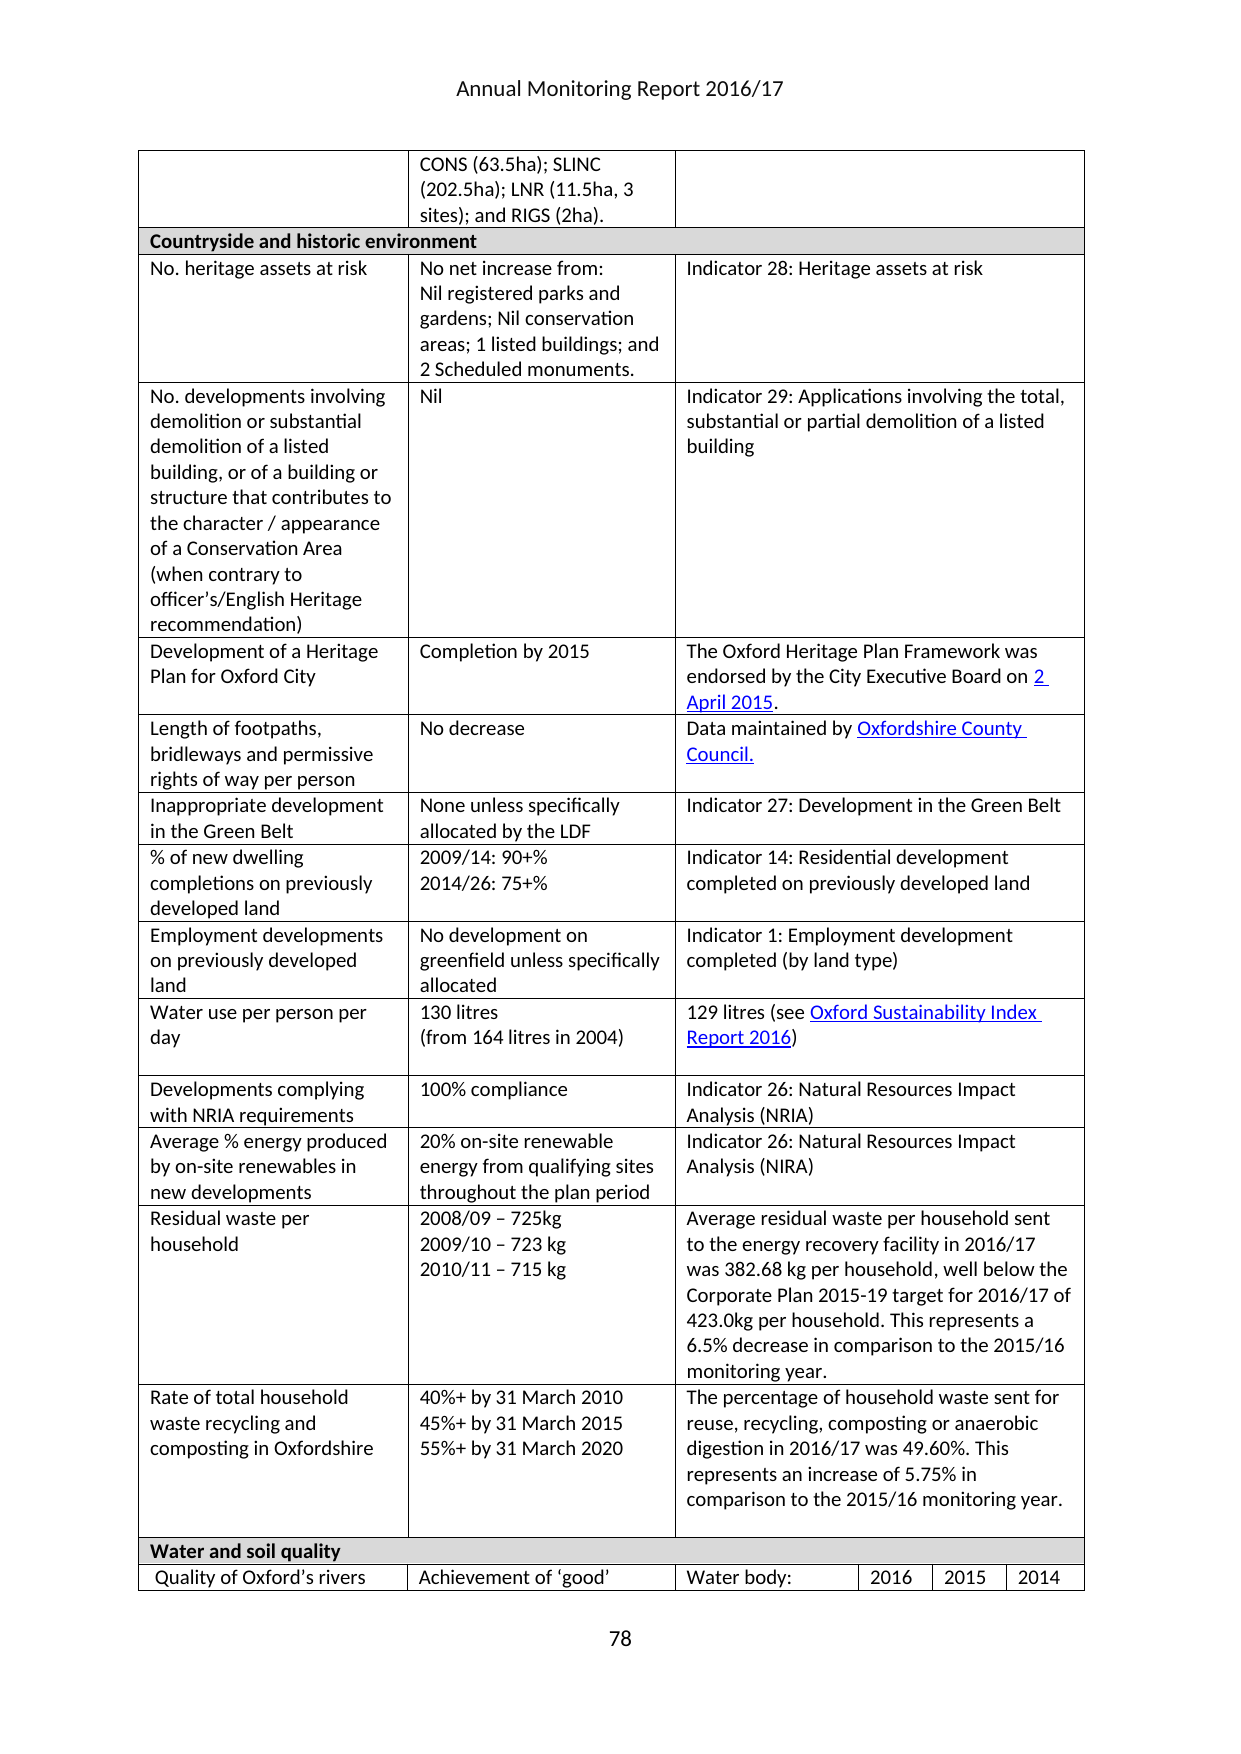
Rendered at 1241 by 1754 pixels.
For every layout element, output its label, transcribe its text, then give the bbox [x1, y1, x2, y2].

table_cell 129 litres (see Oxford Sustainability Index Report 2016) [676, 999, 1084, 1075]
table_cell Data maintained by Oxfordshire County Council. [676, 715, 1084, 792]
table_cell 2008/09 – 725kg 2009/10 – 723 kg 2010/11 – 715 kg [409, 1206, 675, 1383]
table_cell Completion by 2015 [409, 638, 675, 714]
table_cell 2009/14: 90+% 2014/26: 75+% [409, 845, 675, 921]
table_cell No. heritage assets at risk [139, 255, 408, 382]
table_cell Rate of total household waste recycling and composting in Oxfordshire [139, 1385, 408, 1537]
table_cell Nil [409, 383, 675, 637]
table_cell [409, 151, 675, 227]
table_cell Inappropriate development in the Green Belt [139, 793, 408, 843]
table_cell Water use per person per day [139, 999, 408, 1075]
table_cell Indicator 14: Residential development completed on previously developed land [676, 845, 1084, 921]
table_cell None unless specifically allocated by the LDF [409, 793, 675, 843]
table_cell 2016 [859, 1565, 932, 1590]
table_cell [139, 151, 408, 227]
table_cell Residual waste per household [139, 1206, 408, 1383]
table_cell 40%+ by 31 March 2010 45%+ by 31 March 2015 55%+ by 31 March 2020 [409, 1385, 675, 1537]
table_cell Length of footpaths, bridleways and permissive rights of way per person [139, 715, 408, 792]
table_cell No development on greenfield unless specifically allocated [409, 922, 675, 998]
table_cell No. developments involving demolition or substantial demolition of a listed building, or of a building or structure that contributes to the character / appearance of a Conservation Area (when contrary to officer’s/English Heritage recommendation) [139, 383, 408, 637]
table_cell Water and soil quality [139, 1538, 1084, 1563]
table_cell Indicator 26: Natural Resources Impact Analysis (NIRA) [676, 1128, 1084, 1204]
table_cell Indicator 28: Heritage assets at risk [676, 255, 1084, 382]
table_cell Indicator 26: Natural Resources Impact Analysis (NRIA) [676, 1076, 1084, 1127]
table_cell 2015 [933, 1565, 1006, 1590]
table_cell Indicator 1: Employment development completed (by land type) [676, 922, 1084, 998]
table_cell Employment developments on previously developed land [139, 922, 408, 998]
table_cell 130 litres (from 164 litres in 2004) [409, 999, 675, 1075]
table_cell Developments complying with NRIA requirements [139, 1076, 408, 1127]
table_cell Countryside and historic environment [139, 228, 1084, 254]
table_cell Indicator 27: Development in the Green Belt [676, 793, 1084, 843]
table_cell 100% compliance [409, 1076, 675, 1127]
table_cell Average residual waste per household sent to the energy recovery facility in 2016/17 was 382.68 kg per household, well below the Corporate Plan 2015-19 target for 2016/17 of 423.0kg per household. This represents a 6.5% decrease in comparison to the 2015/16 monitoring year. [676, 1206, 1084, 1383]
table_cell Average % energy produced by on-site renewables in new developments [139, 1128, 408, 1204]
table_cell The Oxford Heritage Plan Framework was endorsed by the City Executive Board on 2 April 2015. [676, 638, 1084, 714]
table_cell % of new dwelling completions on previously developed land [139, 845, 408, 921]
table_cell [676, 151, 1084, 227]
table_cell 20% on-site renewable energy from qualifying sites throughout the plan period [409, 1128, 675, 1204]
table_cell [408, 1565, 675, 1590]
table_cell The percentage of household waste sent for reuse, recycling, composting or anaerobic digestion in 2016/17 was 49.60%. This represents an increase of 5.75% in comparison to the 2015/16 monitoring year. [676, 1385, 1084, 1537]
table_cell Development of a Heritage Plan for Oxford City [139, 638, 408, 714]
table_cell Water body: [676, 1565, 858, 1590]
table_cell Indicator 29: Applications involving the total, substantial or partial demolition of a listed building [676, 383, 1084, 637]
table_cell No decrease [409, 715, 675, 792]
table_cell No net increase from: Nil registered parks and gardens; Nil conservation areas; 1 listed buildings; and 2 Scheduled monuments. [409, 255, 675, 382]
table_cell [139, 1565, 407, 1590]
table_cell 2014 [1007, 1565, 1084, 1590]
